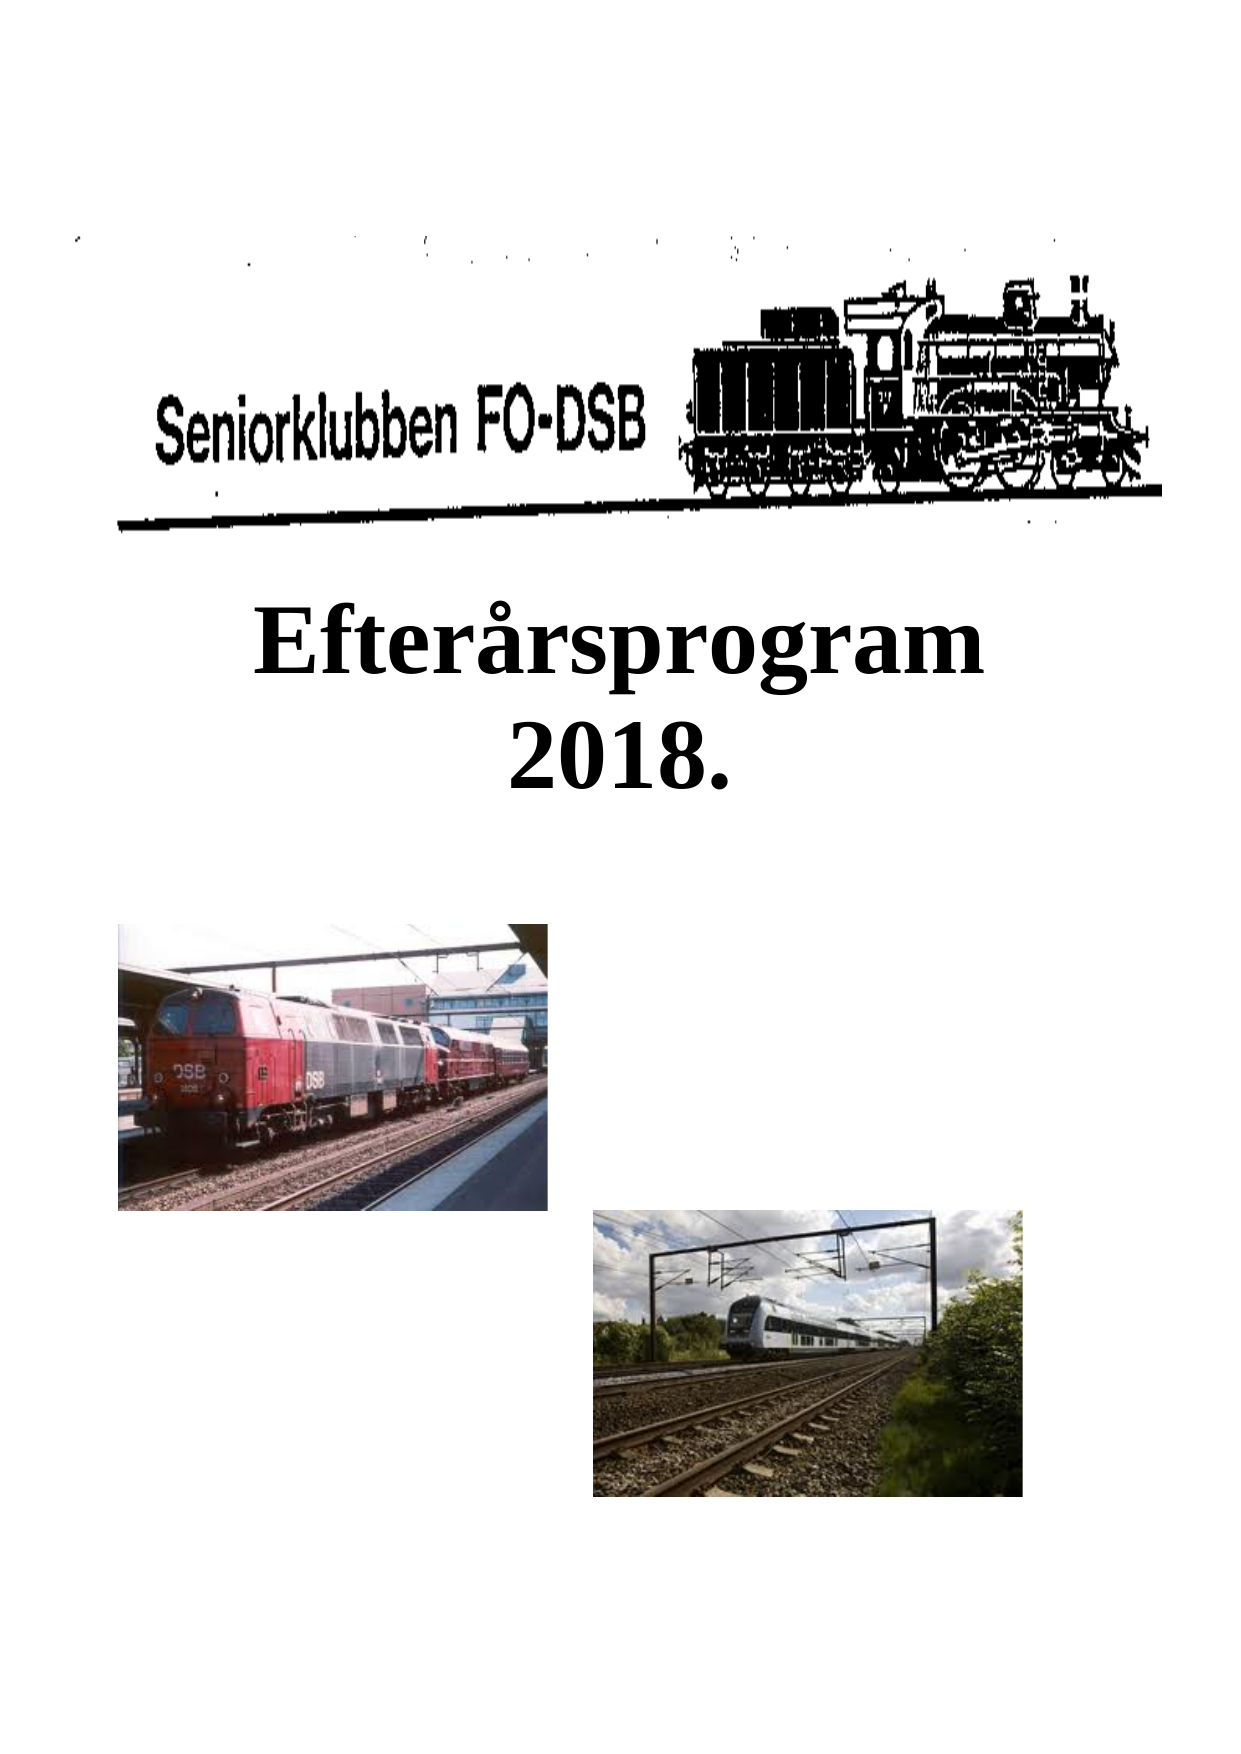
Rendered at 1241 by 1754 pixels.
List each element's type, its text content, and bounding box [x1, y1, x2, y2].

text Efterårsprogram [118, 580, 1122, 695]
picture [593, 1210, 1023, 1497]
picture [118, 924, 548, 1211]
picture [74, 236, 1162, 536]
text 2018. [118, 695, 1122, 810]
